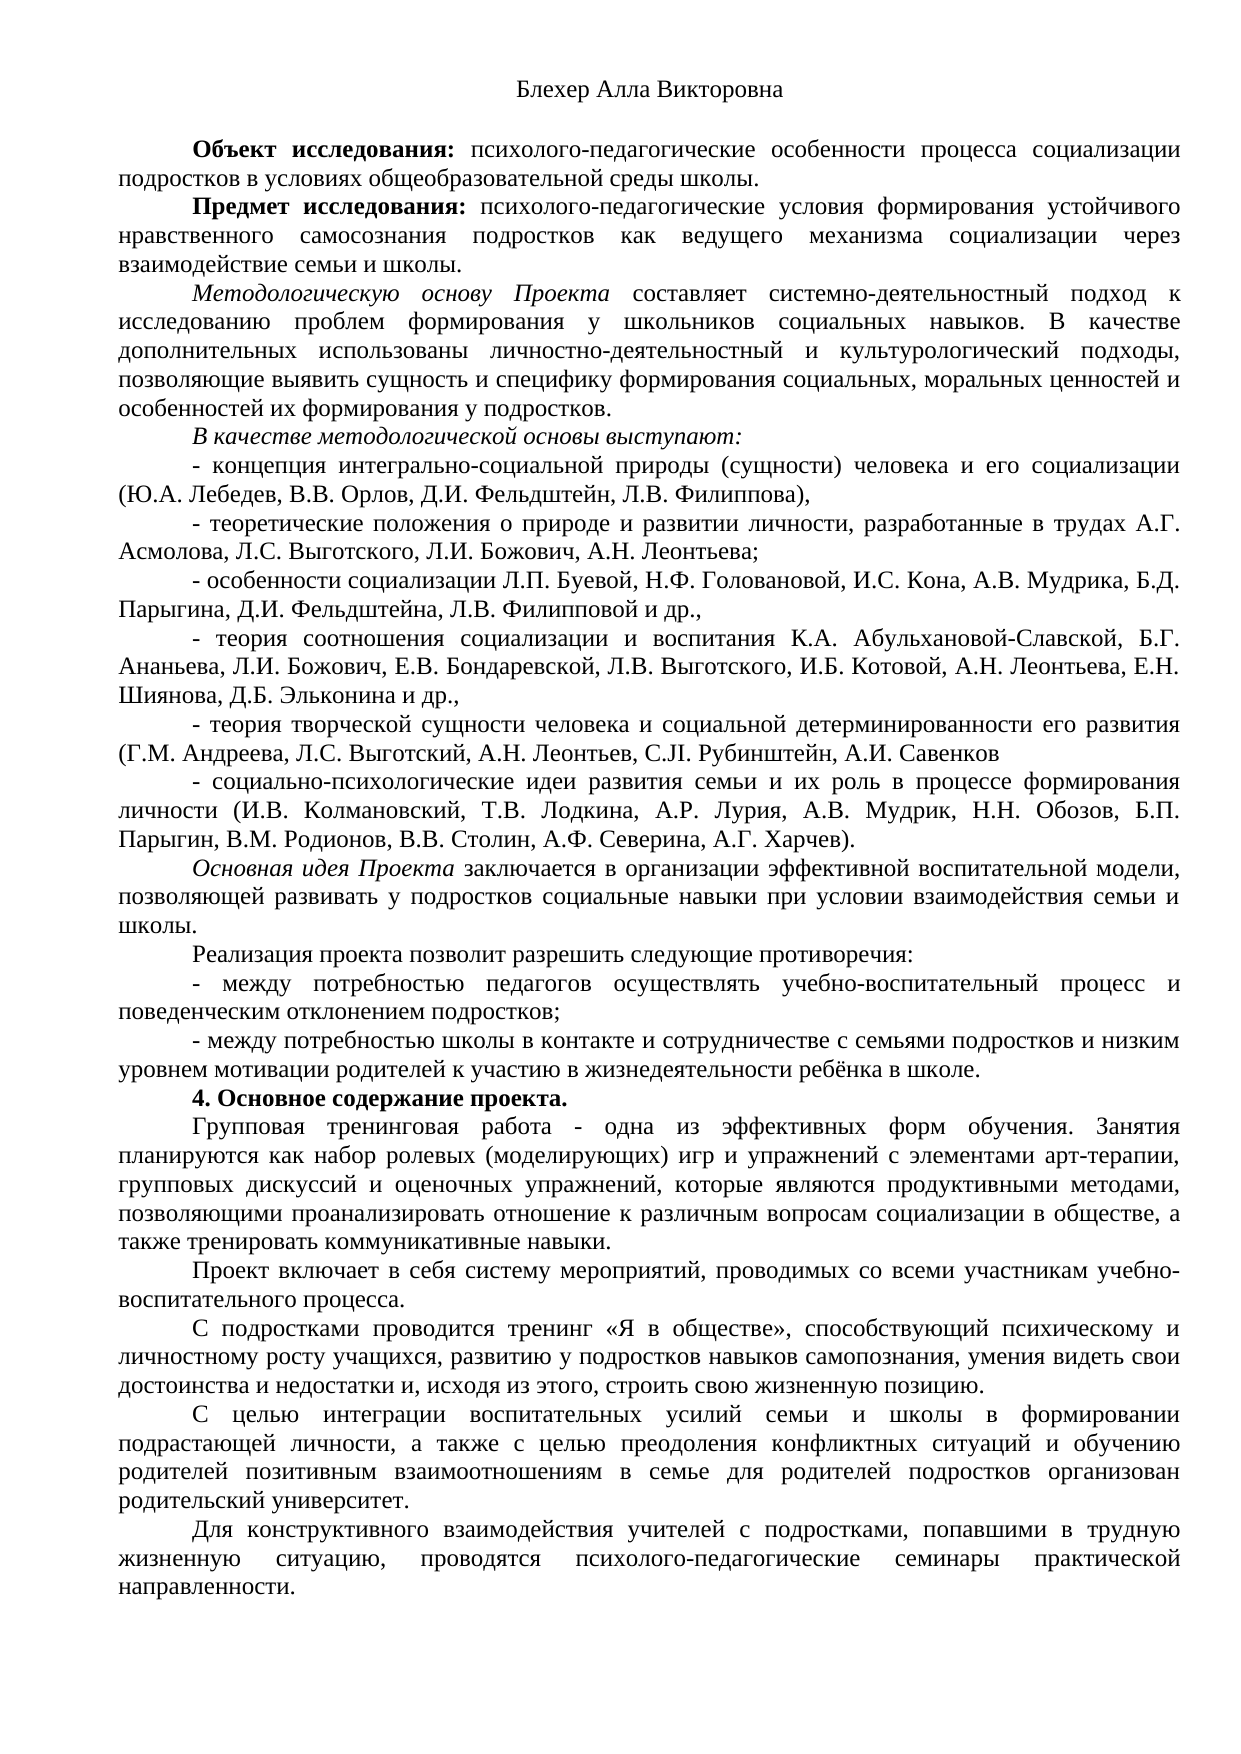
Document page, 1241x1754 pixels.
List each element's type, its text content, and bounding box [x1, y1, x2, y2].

text Объект исследования: психолого-педагогические особенности процесса социализации подростков в условиях общеобразовательной среды школы. [118, 134, 1181, 191]
text - между потребностью школы в контакте и сотрудничестве с семьями подростков и низким уровнем мотивации родителей к участию в жизнедеятельности ребёнка в школе. [118, 1025, 1181, 1083]
text Для конструктивного взаимодействия учителей с подростками, попавшими в трудную жизненную ситуацию, проводятся психолого-педагогические семинары практической направленности. [118, 1514, 1181, 1600]
text - концепция интегрально-социальной природы (сущности) человека и его социализации (Ю.А. Лебедев, В.В. Орлов, Д.И. Фельдштейн, Л.В. Филиппова), [118, 450, 1181, 508]
text - теория соотношения социализации и воспитания К.А. Абульхановой-Славской, Б.Г. Ананьева, Л.И. Божович, Е.В. Бондаревской, Л.В. Выготского, И.Б. Котовой, А.Н. Леонтьева, Е.Н. Шиянова, Д.Б. Эльконина и др., [118, 623, 1181, 709]
text Основная идея Проекта заключается в организации эффективной воспитательной модели, позволяющей развивать у подростков социальные навыки при условии взаимодействия семьи и школы. [118, 853, 1181, 939]
text - социально-психологические идеи развития семьи и их роль в процессе формирования личности (И.В. Колмановский, Т.В. Лодкина, А.Р. Лурия, А.В. Мудрик, Н.Н. Обозов, Б.П. Парыгин, В.М. Родионов, В.В. Столин, А.Ф. Северина, А.Г. Харчев). [118, 766, 1181, 853]
text С подростками проводится тренинг «Я в обществе», способствующий психическому и личностному росту учащихся, развитию у подростков навыков самопознания, умения видеть свои достоинства и недостатки и, исходя из этого, строить свою жизненную позицию. [118, 1313, 1181, 1399]
text Проект включает в себя систему мероприятий, проводимых со всеми участникам учебно-воспитательного процесса. [118, 1255, 1181, 1313]
text - особенности социализации Л.П. Буевой, Н.Ф. Головановой, И.С. Кона, А.В. Мудрика, Б.Д. Парыгина, Д.И. Фельдштейна, Л.В. Филипповой и др., [118, 565, 1181, 623]
text - теоретические положения о природе и развитии личности, разработанные в трудах А.Г. Асмолова, Л.С. Выготского, Л.И. Божович, А.Н. Леонтьева; [118, 508, 1181, 565]
text Реализация проекта позволит разрешить следующие противоречия: [118, 939, 1181, 968]
text С целью интеграции воспитательных усилий семьи и школы в формировании подрастающей личности, а также с целью преодоления конфликтных ситуаций и обучению родителей позитивным взаимоотношениям в семье для родителей подростков организован родительский университет. [118, 1399, 1181, 1514]
text Предмет исследования: психолого-педагогические условия формирования устойчивого нравственного самосознания подростков как ведущего механизма социализации через взаимодействие семьи и школы. [118, 191, 1181, 278]
text - теория творческой сущности человека и социальной детерминированности его развития (Г.М. Андреева, Л.С. Выготский, А.Н. Леонтьев, C.JI. Рубинштейн, А.И. Савенков [118, 709, 1181, 766]
text Групповая тренинговая работа - одна из эффективных форм обучения. Занятия планируются как набор ролевых (моделирующих) игр и упражнений с элементами арт-терапии, групповых дискуссий и оценочных упражнений, которые являются продуктивными методами, позволяющими проанализировать отношение к различным вопросам социализации в обществе, а также тренировать коммуникативные навыки. [118, 1111, 1181, 1255]
text - между потребностью педагогов осуществлять учебно-воспитательный процесс и поведенческим отклонением подростков; [118, 968, 1181, 1025]
text 4. Основное содержание проекта. [118, 1083, 1181, 1111]
text Методологическую основу Проекта составляет системно-деятельностный подход к исследованию проблем формирования у школьников социальных навыков. В качестве дополнительных использованы личностно-деятельностный и культурологический подходы, позволяющие выявить сущность и специфику формирования социальных, моральных ценностей и особенностей их формирования у подростков. [118, 278, 1181, 421]
text В качестве методологической основы выступают: [118, 421, 1181, 450]
